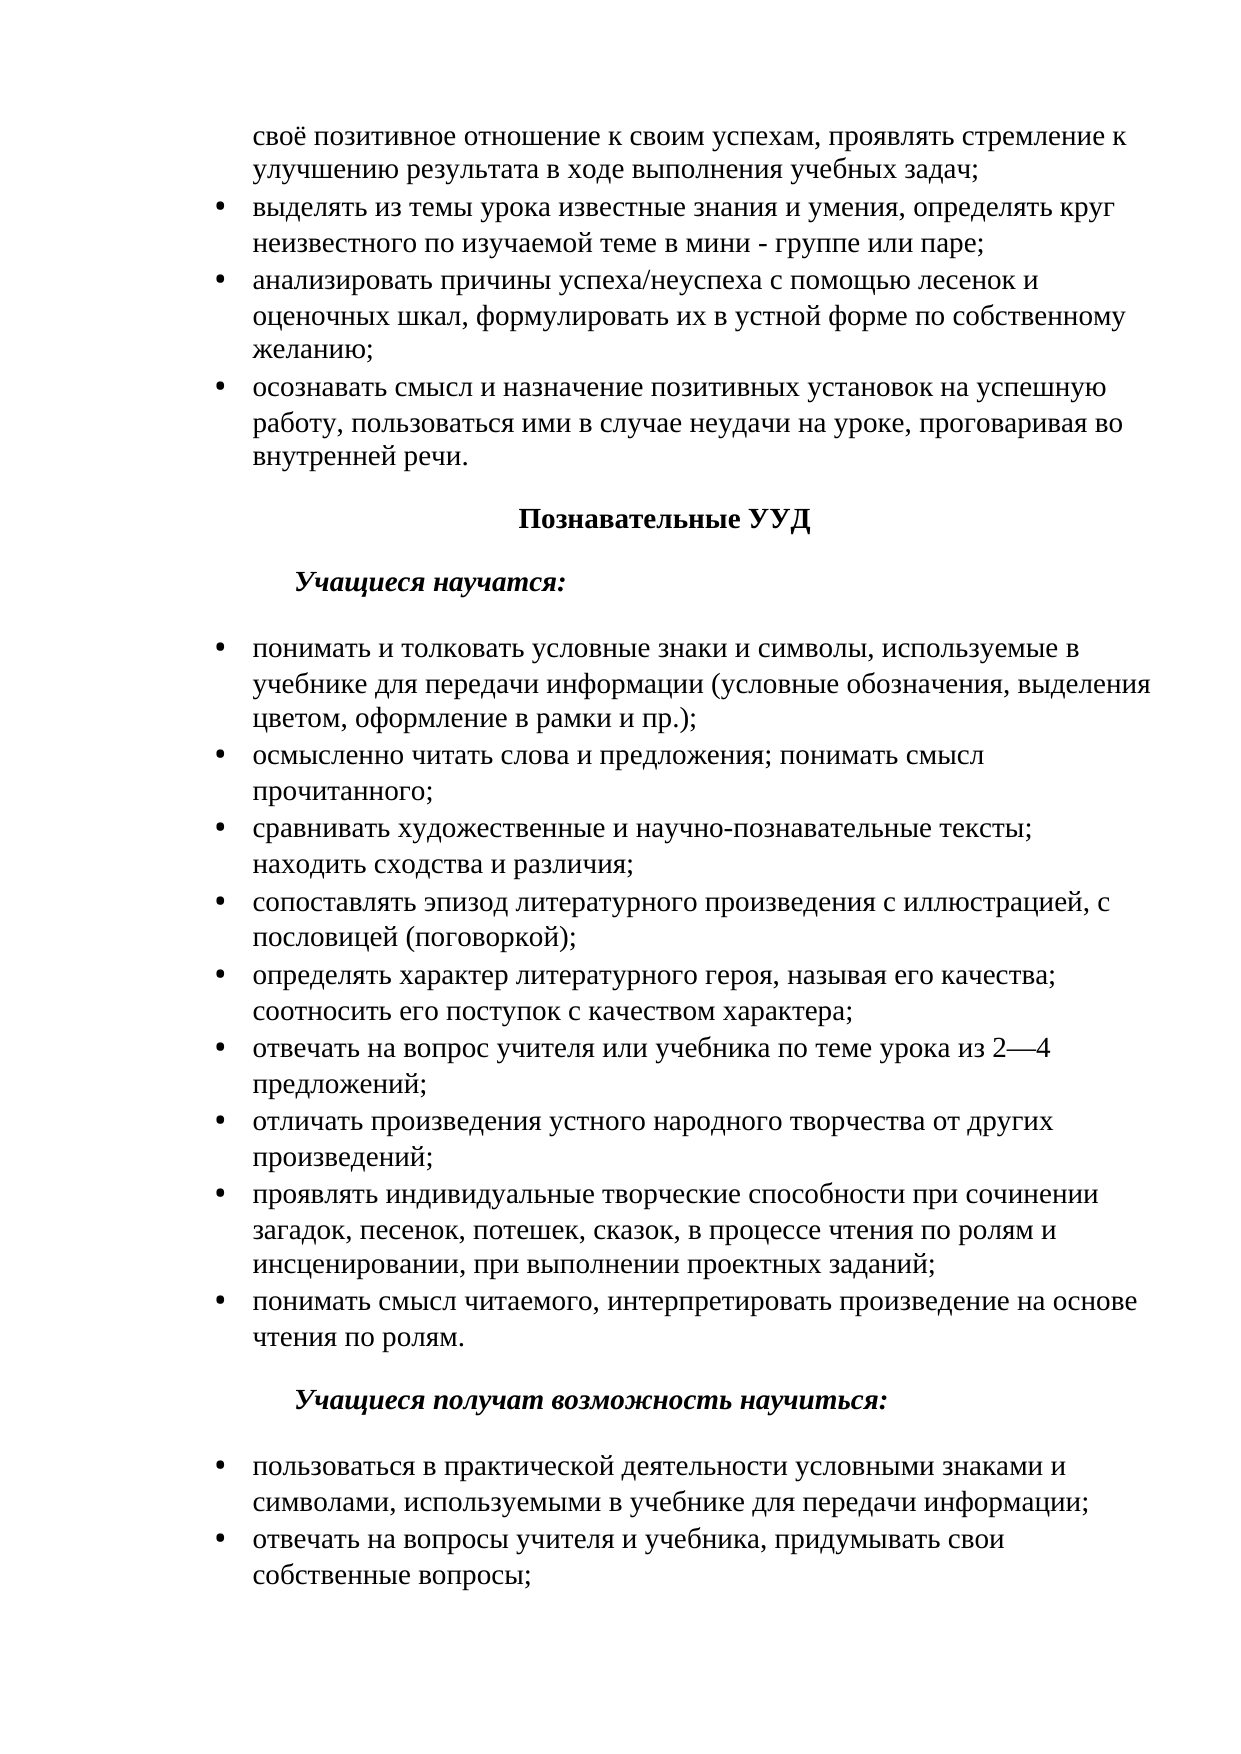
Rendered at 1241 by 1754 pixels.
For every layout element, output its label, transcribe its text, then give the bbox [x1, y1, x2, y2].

list отвечать на вопрос учителя или учебника по теме урока из 2—4 предложений; [215, 1026, 1152, 1099]
list понимать смысл читаемого, интерпретировать произведение на основе чтения по ролям. [215, 1279, 1152, 1353]
list сравнивать художественные и научно-познавательные тексты; находить сходства и различия; [215, 807, 1152, 880]
list пользоваться в практической деятельности условными знаками и символами, используемыми в учебнике для передачи информации; [215, 1444, 1152, 1518]
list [215, 118, 1152, 185]
list осознавать смысл и назначение позитивных установок на успешную работу, пользоваться ими в случае неудачи на уроке, проговаривая во внутренней речи. [215, 365, 1152, 472]
list сопоставлять эпизод литературного произведения с иллюстрацией, с пословицей (поговоркой); [215, 880, 1152, 953]
list проявлять индивидуальные творческие способности при сочинении загадок, песенок, потешек, сказок, в процессе чтения по ролям и инсценировании, при выполнении проектных заданий; [215, 1173, 1152, 1279]
text Учащиеся научатся: [177, 564, 1152, 597]
list осмысленно читать слова и предложения; понимать смысл прочитанного; [215, 733, 1152, 807]
list определять характер литературного героя, называя его качества; соотносить его поступок с качеством характера; [215, 953, 1152, 1026]
text Учащиеся получат возможность научиться: [177, 1382, 1152, 1415]
list понимать и толковать условные знаки и символы, используемые в учебнике для передачи информации (условные обозначения, выделения цветом, оформление в рамки и пр.); [215, 627, 1152, 733]
list анализировать причины успеха/неуспеха с помощью лесенок и оценочных шкал, формулировать их в устной форме по собственному желанию; [215, 258, 1152, 365]
list отвечать на вопросы учителя и учебника, придумывать свои собственные вопросы; [215, 1518, 1152, 1591]
list выделять из темы урока известные знания и умения, определять круг неизвестного по изучаемой теме в мини - группе или паре; [215, 185, 1152, 258]
list отличать произведения устного народного творчества от других произведений; [215, 1099, 1152, 1173]
text Познавательные УУД [177, 501, 1152, 535]
